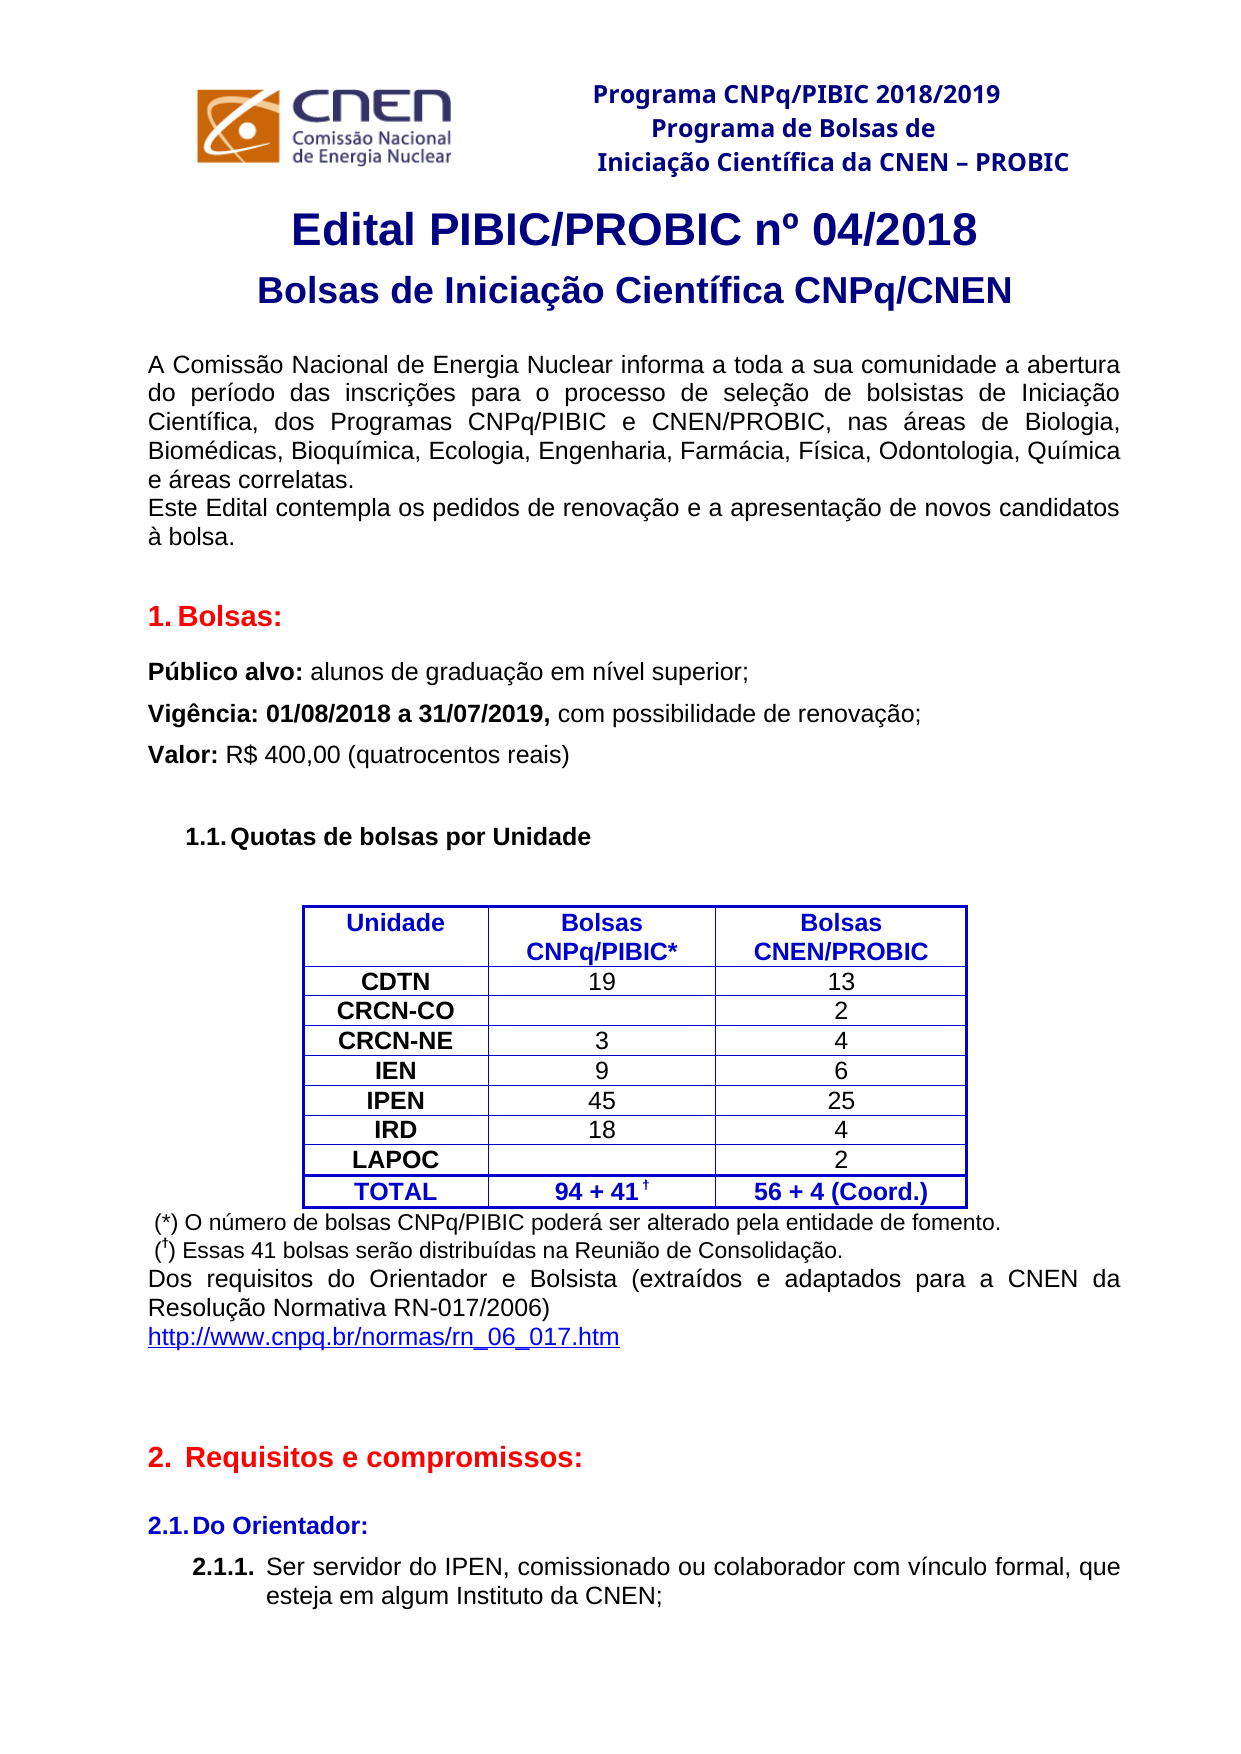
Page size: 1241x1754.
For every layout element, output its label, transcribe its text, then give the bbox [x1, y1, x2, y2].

text Bolsas de Iniciação Científica CNPq/CNEN [148, 268, 1122, 311]
text Este Edital contempla os pedidos de renovação e a apresentação de novos candidatos à bolsa. [148, 493, 1122, 551]
text Público alvo: alunos de graduação em nível superior; [148, 657, 1122, 686]
table_cell CRCN-CO [305, 996, 488, 1025]
text Vigência: 01/08/2018 a 31/07/2019, com possibilidade de renovação; [148, 699, 1122, 727]
table_cell 2 [716, 996, 965, 1025]
table_cell 94 + 41 ϯ [489, 1177, 715, 1206]
table_cell [489, 996, 715, 1025]
table_cell 9 [489, 1056, 715, 1085]
table_cell 25 [716, 1086, 965, 1114]
table_cell IPEN [305, 1086, 488, 1114]
list Requisitos e compromissos: [148, 1439, 1122, 1473]
picture [197, 89, 452, 167]
text (ϯ) Essas 41 bolsas serão distribuídas na Reunião de Consolidação. [148, 1235, 1122, 1264]
text Valor: R$ 400,00 (quatrocentos reais) [148, 740, 1122, 769]
table_cell CDTN [305, 967, 488, 995]
text (*) O número de bolsas CNPq/PIBIC poderá ser alterado pela entidade de fomento. [148, 1209, 1122, 1235]
table_cell IRD [305, 1116, 488, 1144]
table_cell [489, 1145, 715, 1174]
table_cell 56 + 4 (Coord.) [716, 1177, 965, 1206]
table_header Unidade [305, 908, 488, 966]
list Do Orientador: [148, 1511, 1122, 1539]
list Ser servidor do IPEN, comissionado ou colaborador com vínculo formal, que esteja em algum Instituto da CNEN; [192, 1552, 1122, 1609]
table_cell 18 [489, 1116, 715, 1144]
table_cell IEN [305, 1056, 488, 1085]
table_cell TOTAL [305, 1177, 488, 1206]
table_cell 4 [716, 1026, 965, 1055]
text Dos requisitos do Orientador e Bolsista (extraídos e adaptados para a CNEN da Resolução Normativa RN-017/2006) [148, 1264, 1122, 1322]
table_cell 2 [716, 1145, 965, 1174]
text http://www.cnpq.br/normas/rn_06_017.htm [148, 1322, 1122, 1350]
table_cell CRCN-NE [305, 1026, 488, 1055]
table_cell 45 [489, 1086, 715, 1114]
title Edital PIBIC/PROBIC nº 04/2018 [148, 203, 1122, 256]
table_cell 4 [716, 1116, 965, 1144]
text A Comissão Nacional de Energia Nuclear informa a toda a sua comunidade a abertura do período das inscrições para o processo de seleção de bolsistas de Iniciação Científica, dos Programas CNPq/PIBIC e CNEN/PROBIC, nas áreas de Biologia, Biomédicas, Bioquímica, Ecologia, Engenharia, Farmácia, Física, Odontologia, Química e áreas correlatas. [148, 350, 1122, 493]
table_cell 6 [716, 1056, 965, 1085]
table_header Bolsas CNEN/PROBIC [716, 908, 965, 966]
table_header Bolsas CNPq/PIBIC* [489, 908, 715, 966]
table_cell 19 [489, 967, 715, 995]
list Quotas de bolsas por Unidade [185, 822, 1122, 851]
table_cell 13 [716, 967, 965, 995]
table_cell LAPOC [305, 1145, 488, 1174]
list Bolsas: [148, 599, 1122, 632]
table_cell 3 [489, 1026, 715, 1055]
